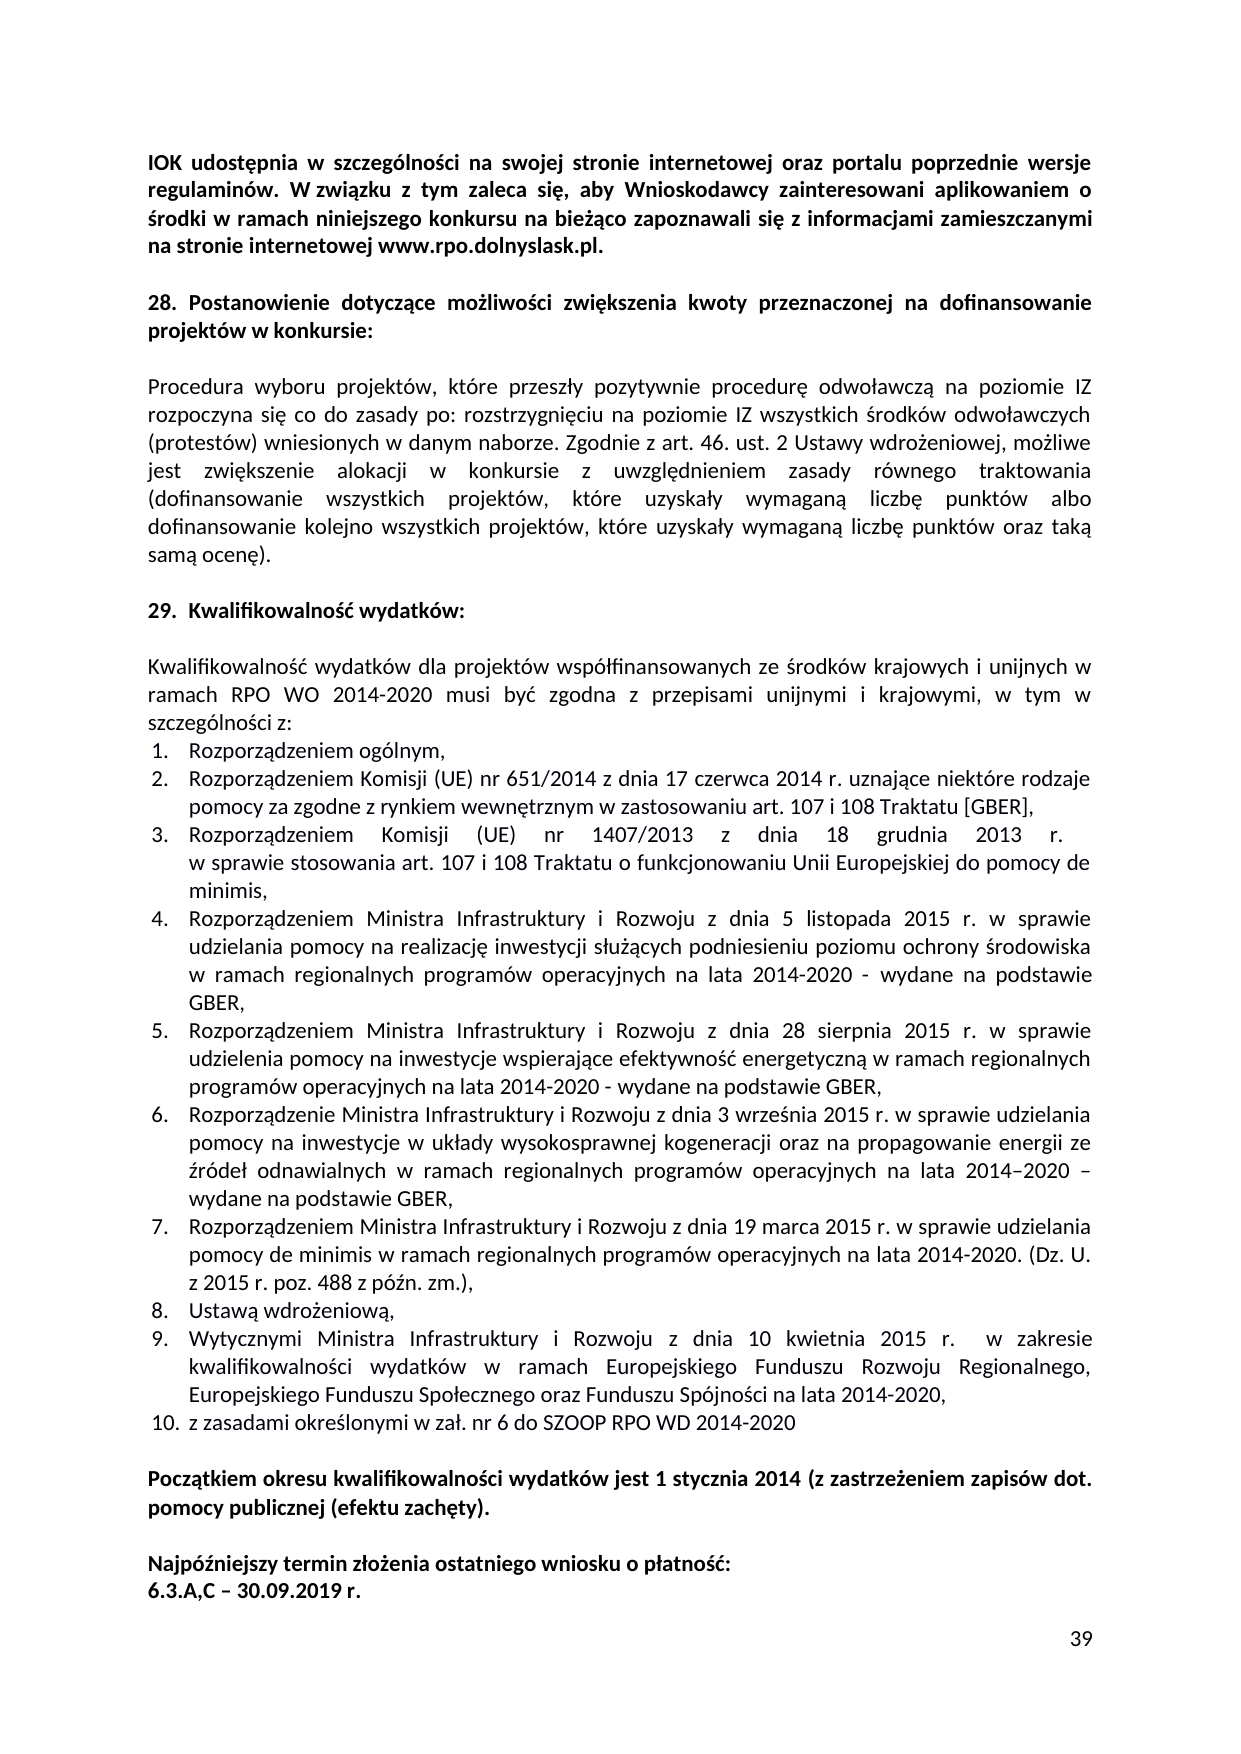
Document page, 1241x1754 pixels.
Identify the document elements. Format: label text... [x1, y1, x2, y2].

list z zasadami określonymi w zał. nr 6 do SZOOP RPO WD 2014-2020 [151, 1408, 1093, 1437]
text 28. Postanowienie dotyczące możliwości zwiększenia kwoty przeznaczonej na dofinansowanie projektów w konkursie: [148, 288, 1093, 344]
text Najpóźniejszy termin złożenia ostatniego wniosku o płatność: [148, 1549, 1093, 1577]
text 6.3.A,C – 30.09.2019 r. [148, 1577, 1093, 1605]
list Rozporządzeniem Ministra Infrastruktury i Rozwoju z dnia 5 listopada 2015 r. w sprawie udzielania pomocy na realizację inwestycji służących podniesieniu poziomu ochrony środowiska w ramach regionalnych programów operacyjnych na lata 2014-2020 - wydane na podstawie GBER, [151, 904, 1093, 1016]
list Rozporządzeniem Komisji (UE) nr 1407/2013 z dnia 18 grudnia 2013 r. w sprawie stosowania art. 107 i 108 Traktatu o funkcjonowaniu Unii Europejskiej do pomocy de minimis, [151, 820, 1093, 904]
text Procedura wyboru projektów, które przeszły pozytywnie procedurę odwoławczą na poziomie IZ rozpoczyna się co do zasady po: rozstrzygnięciu na poziomie IZ wszystkich środków odwoławczych (protestów) wniesionych w danym naborze. Zgodnie z art. 46. ust. 2 Ustawy wdrożeniowej, możliwe jest zwiększenie alokacji w konkursie z uwzględnieniem zasady równego traktowania (dofinansowanie wszystkich projektów, które uzyskały wymaganą liczbę punktów albo dofinansowanie kolejno wszystkich projektów, które uzyskały wymaganą liczbę punktów oraz taką samą ocenę). [148, 372, 1093, 568]
list Rozporządzeniem ogólnym, [151, 736, 1093, 764]
list Rozporządzeniem Ministra Infrastruktury i Rozwoju z dnia 19 marca 2015 r. w sprawie udzielania pomocy de minimis w ramach regionalnych programów operacyjnych na lata 2014-2020. (Dz. U. z 2015 r. poz. 488 z późn. zm.), [151, 1212, 1093, 1296]
list Rozporządzeniem Komisji (UE) nr 651/2014 z dnia 17 czerwca 2014 r. uznające niektóre rodzaje pomocy za zgodne z rynkiem wewnętrznym w zastosowaniu art. 107 i 108 Traktatu [GBER], [151, 764, 1093, 820]
text 29. Kwalifikowalność wydatków: [148, 596, 1093, 624]
text Kwalifikowalność wydatków dla projektów współfinansowanych ze środków krajowych i unijnych w ramach RPO WO 2014-2020 musi być zgodna z przepisami unijnymi i krajowymi, w tym w szczególności z: [148, 652, 1093, 736]
list Ustawą wdrożeniową, [151, 1296, 1093, 1324]
list Rozporządzeniem Ministra Infrastruktury i Rozwoju z dnia 28 sierpnia 2015 r. w sprawie udzielenia pomocy na inwestycje wspierające efektywność energetyczną w ramach regionalnych programów operacyjnych na lata 2014-2020 - wydane na podstawie GBER, [151, 1016, 1093, 1100]
text IOK udostępnia w szczególności na swojej stronie internetowej oraz portalu poprzednie wersje regulaminów. W związku z tym zaleca się, aby Wnioskodawcy zainteresowani aplikowaniem o środki w ramach niniejszego konkursu na bieżąco zapoznawali się z informacjami zamieszczanymi na stronie internetowej www.rpo.dolnyslask.pl. [148, 148, 1093, 260]
text Początkiem okresu kwalifikowalności wydatków jest 1 stycznia 2014 (z zastrzeżeniem zapisów dot. pomocy publicznej (efektu zachęty). [148, 1464, 1093, 1521]
list Rozporządzenie Ministra Infrastruktury i Rozwoju z dnia 3 września 2015 r. w sprawie udzielania pomocy na inwestycje w układy wysokosprawnej kogeneracji oraz na propagowanie energii ze źródeł odnawialnych w ramach regionalnych programów operacyjnych na lata 2014–2020 – wydane na podstawie GBER, [151, 1100, 1093, 1212]
list Wytycznymi Ministra Infrastruktury i Rozwoju z dnia 10 kwietnia 2015 r. w zakresie kwalifikowalności wydatków w ramach Europejskiego Funduszu Rozwoju Regionalnego, Europejskiego Funduszu Społecznego oraz Funduszu Spójności na lata 2014-2020, [151, 1324, 1093, 1408]
